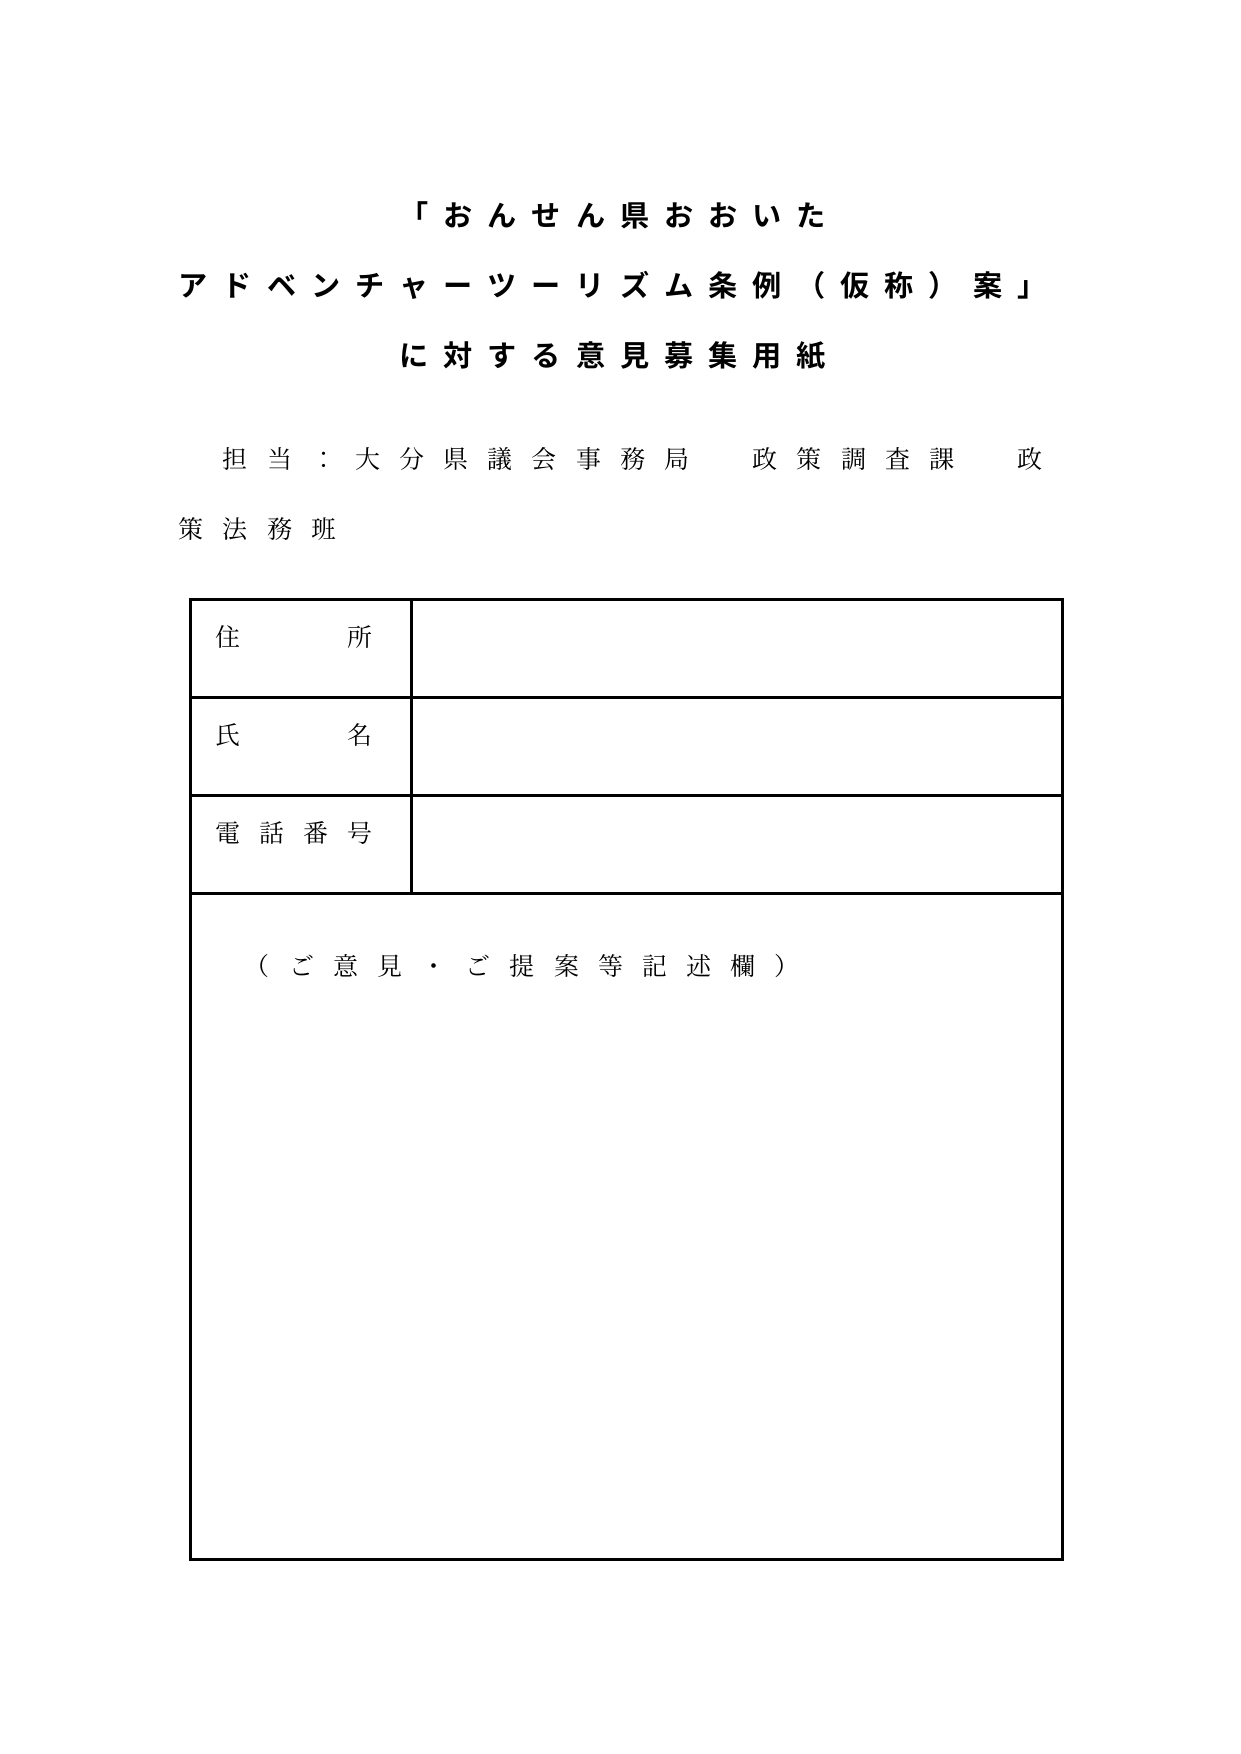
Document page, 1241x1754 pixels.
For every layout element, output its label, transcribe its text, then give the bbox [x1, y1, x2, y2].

table_cell [413, 797, 1061, 892]
text アドベンチャーツーリズム条例（仮称）案」 [178, 249, 1062, 319]
text 担当：大分県議会事務局 政策調査課 政策法務班 [178, 423, 1062, 563]
table_header 住 所 [192, 601, 410, 696]
table_cell （ご意見・ご提案等記述欄） [192, 895, 1061, 1558]
table_cell 電話番号 [192, 797, 410, 892]
table_cell [413, 699, 1061, 794]
text 「おんせん県おおいた [178, 179, 1062, 249]
text に対する意見募集用紙 [178, 319, 1062, 388]
table_header [413, 601, 1061, 696]
table_cell 氏 名 [192, 699, 410, 794]
